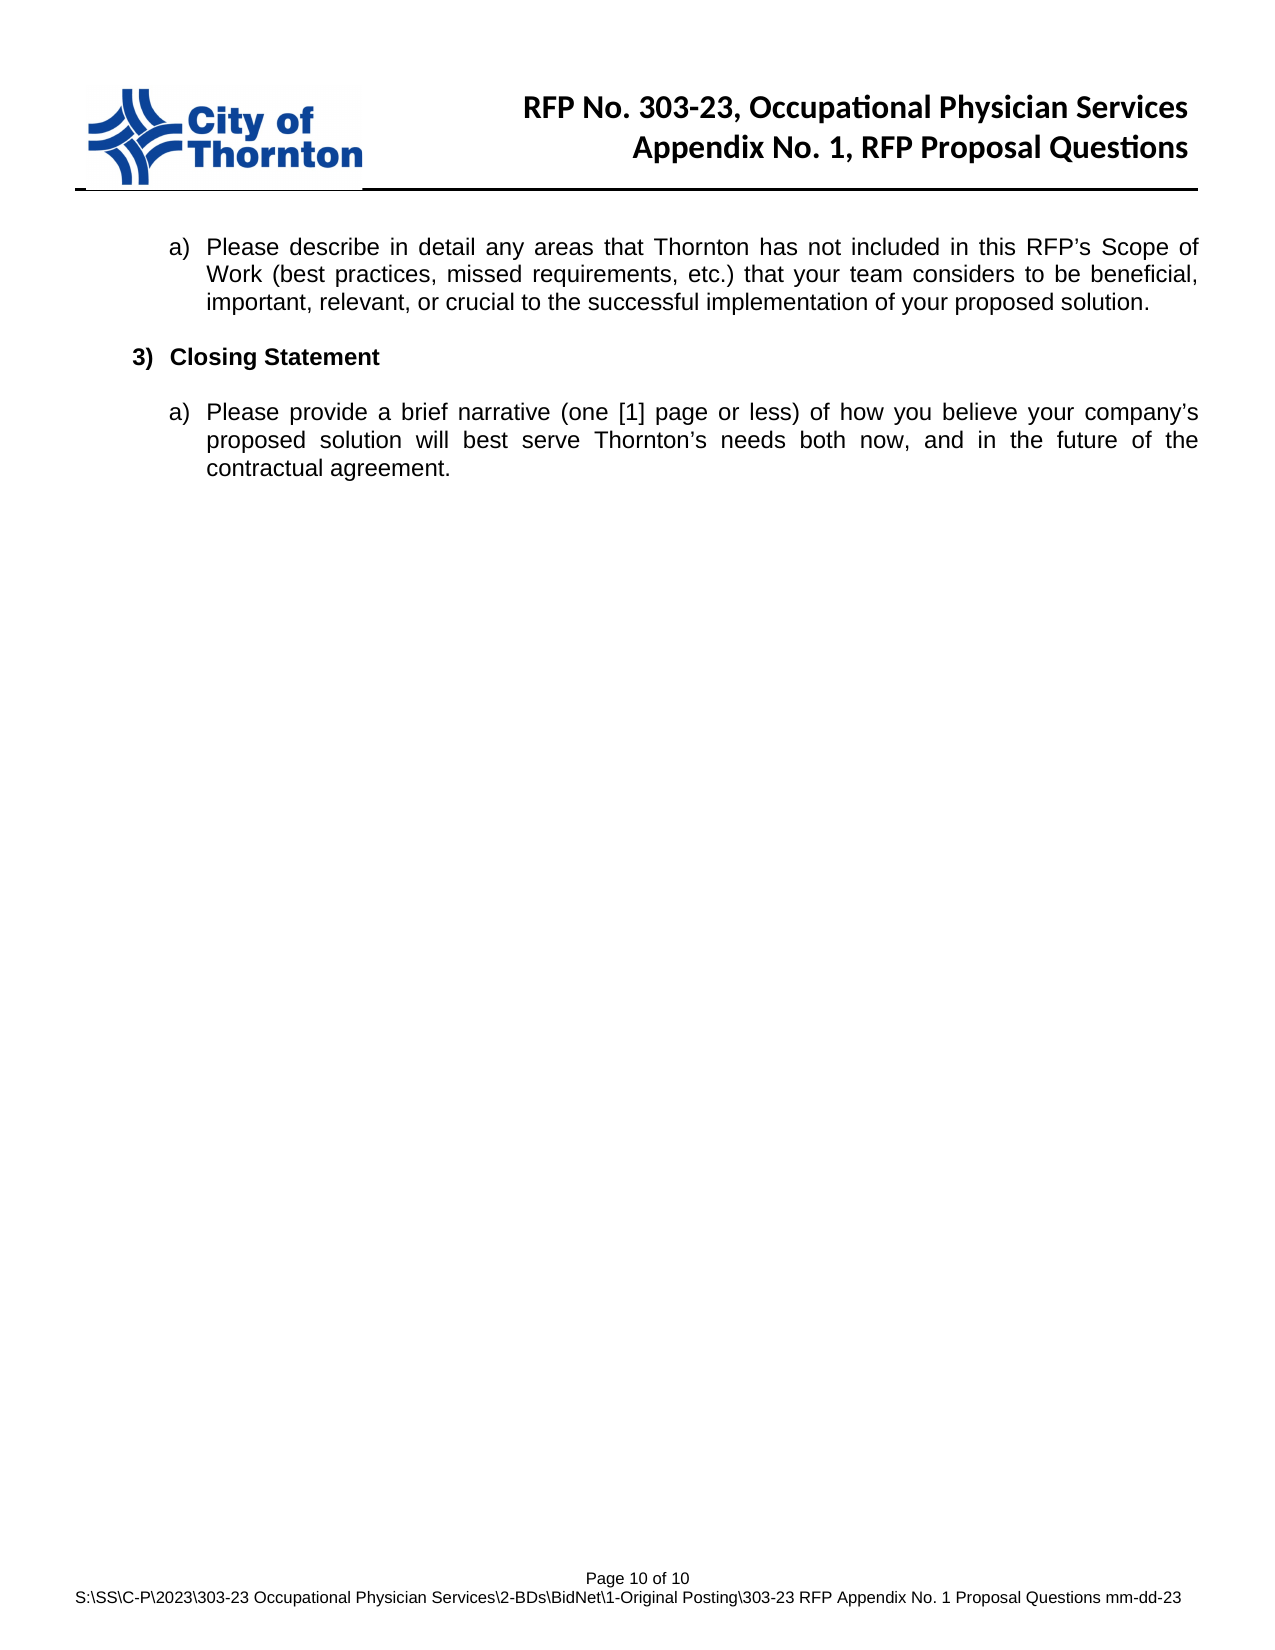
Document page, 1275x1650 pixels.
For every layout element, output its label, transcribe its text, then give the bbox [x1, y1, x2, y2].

picture [86, 85, 363, 190]
list Please provide a brief narrative (one [1] page or less) of how you believe your company’s proposed solution will best serve Thornton’s needs both now, and in the future of the contractual agreement. [169, 398, 1200, 481]
list Please describe in detail any areas that Thornton has not included in this RFP’s Scope of Work (best practices, missed requirements, etc.) that your team considers to be beneficial, important, relevant, or crucial to the successful implementation of your proposed solution. [169, 233, 1200, 316]
list Closing Statement [132, 343, 1200, 371]
